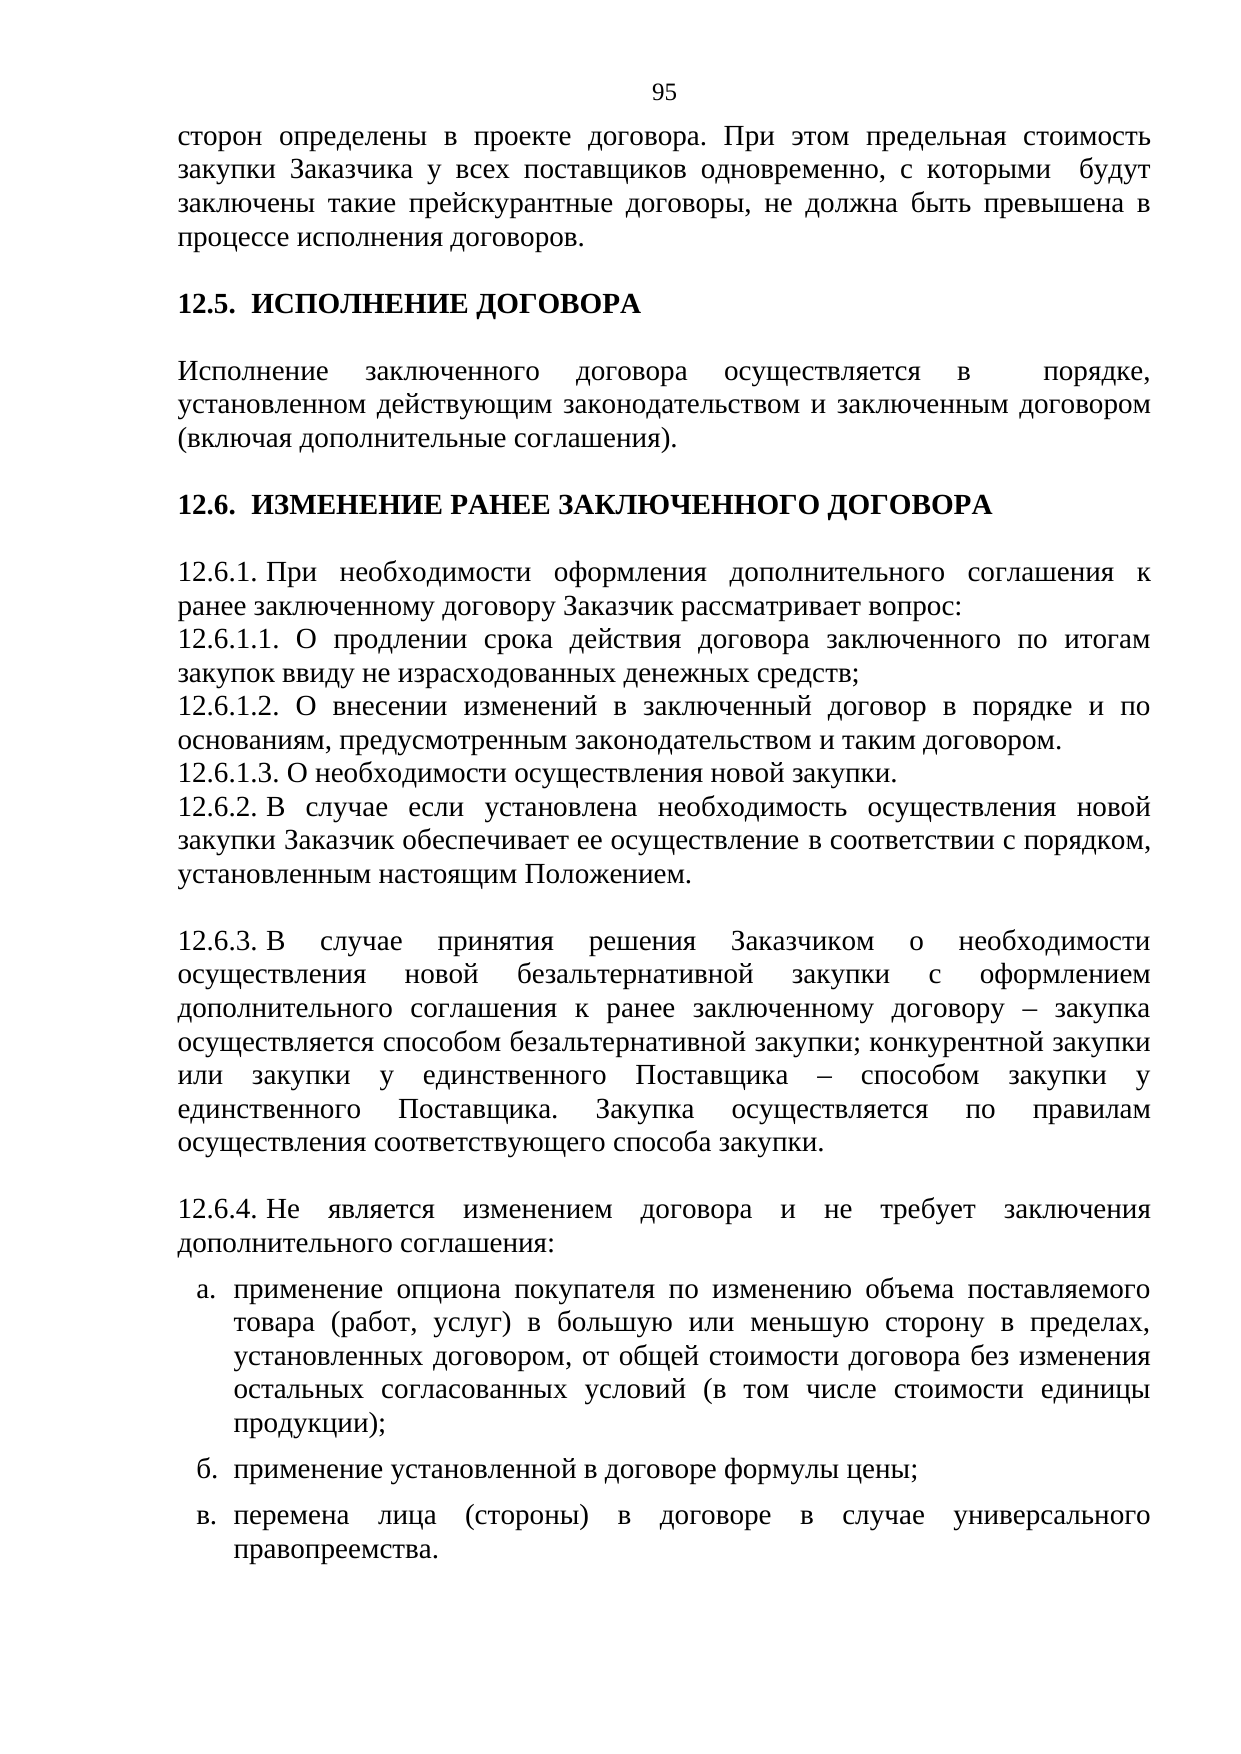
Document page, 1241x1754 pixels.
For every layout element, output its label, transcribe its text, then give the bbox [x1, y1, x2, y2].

list Изменение ранее заключенного договора [177, 487, 1152, 521]
list применение опциона покупателя по изменению объема поставляемого товара (работ, услуг) в большую или меньшую сторону в пределах, установленных договором, от общей стоимости договора без изменения остальных согласованных условий (в том числе стоимости единицы продукции); [196, 1271, 1152, 1439]
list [177, 118, 1152, 252]
list 12.6.1.2. О внесении изменений в заключенный договор в порядке и по основаниям, предусмотренным законодательством и таким договором. [177, 688, 1152, 755]
list Исполнение договора [177, 286, 1152, 319]
list 12.6.1.1. О продлении срока действия договора заключенного по итогам закупок ввиду не израсходованных денежных средств; [177, 621, 1152, 688]
list Исполнение заключенного договора осуществляется в порядке, установленном действующим законодательством и заключенным договором (включая дополнительные соглашения). [177, 353, 1152, 453]
list В случае принятия решения Заказчиком о необходимости осуществления новой безальтернативной закупки с оформлением дополнительного соглашения к ранее заключенному договору – закупка осуществляется способом безальтернативной закупки; конкурентной закупки или закупки у единственного Поставщика – способом закупки у единственного Поставщика. Закупка осуществляется по правилам осуществления соответствующего способа закупки. [177, 923, 1152, 1158]
list В случае если установлена необходимость осуществления новой закупки Заказчик обеспечивает ее осуществление в соответствии с порядком, установленным настоящим Положением. [177, 789, 1152, 889]
list При необходимости оформления дополнительного соглашения к ранее заключенному договору Заказчик рассматривает вопрос: [177, 554, 1152, 621]
list применение установленной в договоре формулы цены; [196, 1451, 1152, 1485]
list перемена лица (стороны) в договоре в случае универсального правопреемства. [196, 1497, 1152, 1564]
list 12.6.1.3. О необходимости осуществления новой закупки. [177, 755, 1152, 789]
list Не является изменением договора и не требует заключения дополнительного соглашения: [177, 1191, 1152, 1258]
